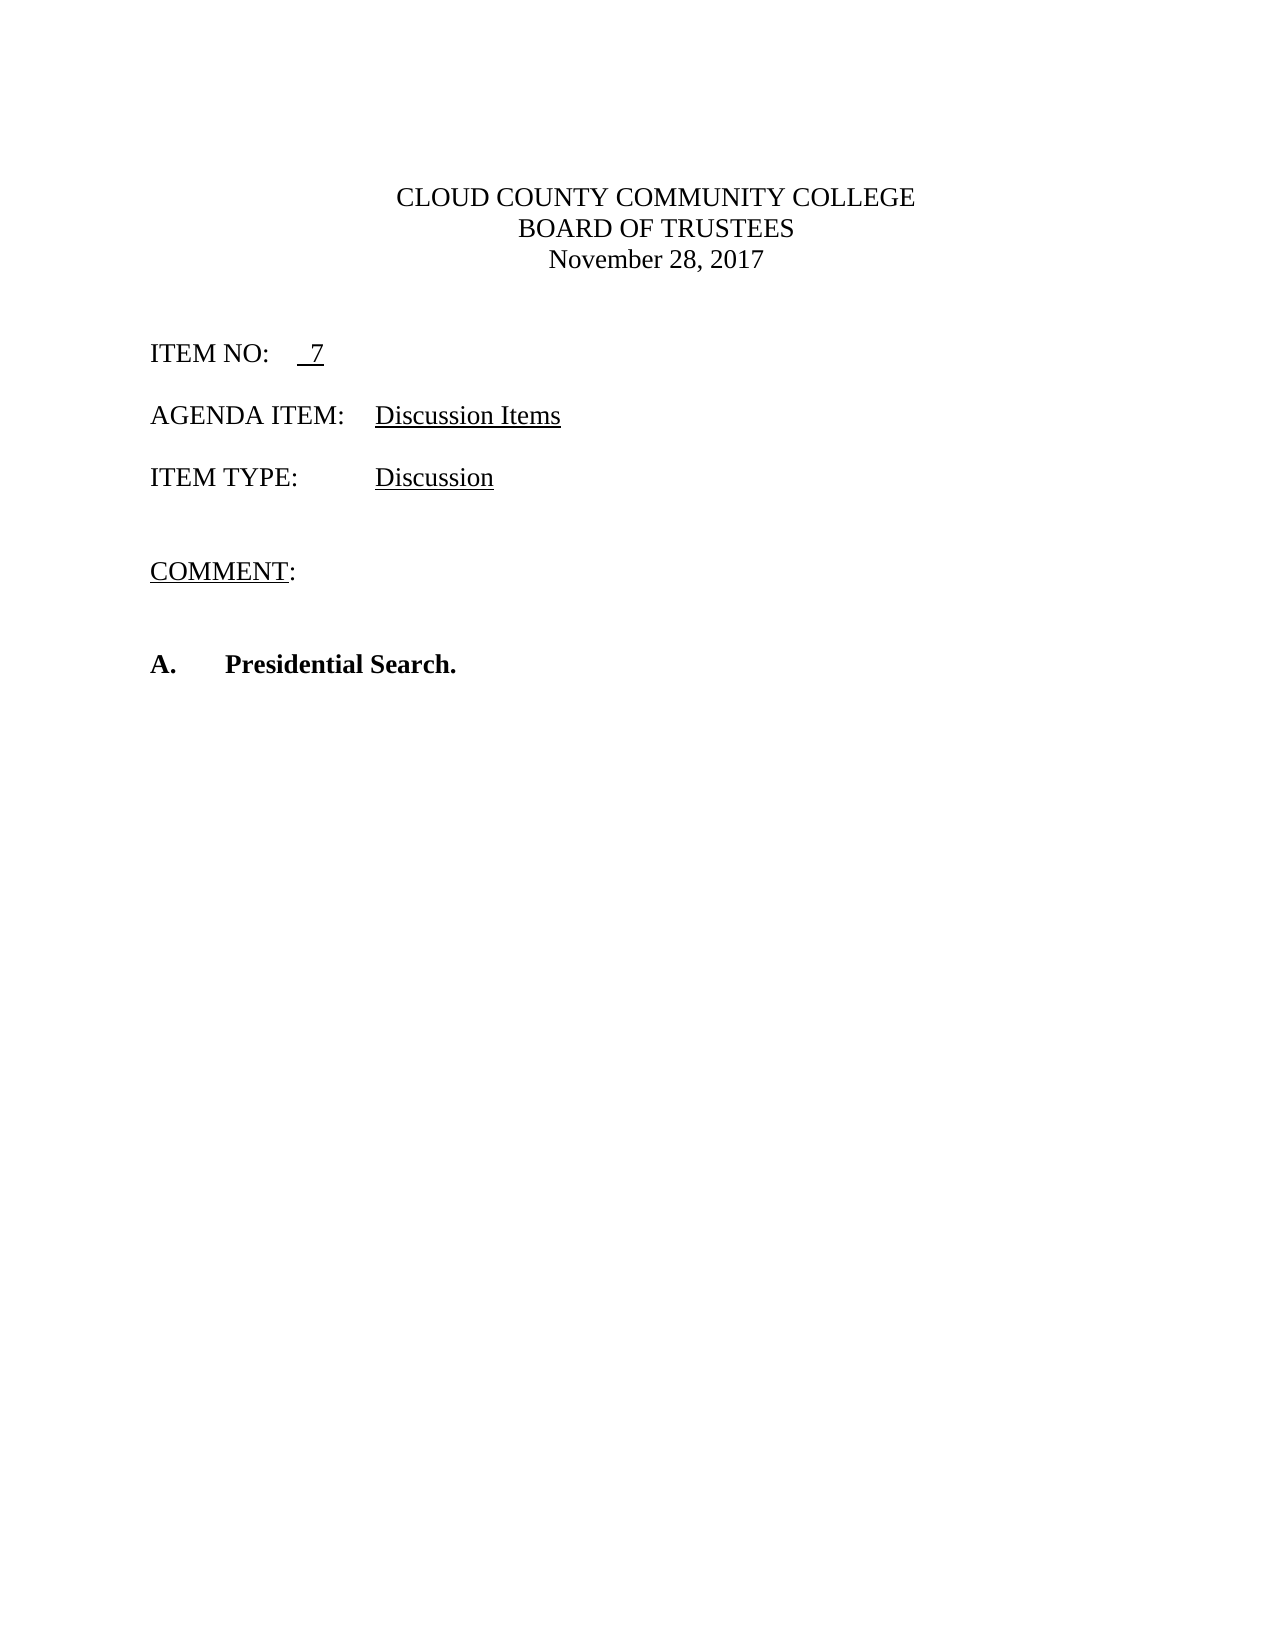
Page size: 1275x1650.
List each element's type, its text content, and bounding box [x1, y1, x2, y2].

text BOARD OF TRUSTEES [150, 212, 1162, 243]
text November 28, 2017 [150, 243, 1162, 274]
text AGENDA ITEM: Discussion Items [150, 399, 1162, 430]
text COMMENT: [150, 555, 1162, 586]
text ITEM TYPE: Discussion [150, 461, 1162, 493]
text A. Presidential Search. [150, 648, 1162, 679]
text ITEM NO: 7 [150, 337, 1162, 368]
text CLOUD COUNTY COMMUNITY COLLEGE [150, 181, 1162, 212]
